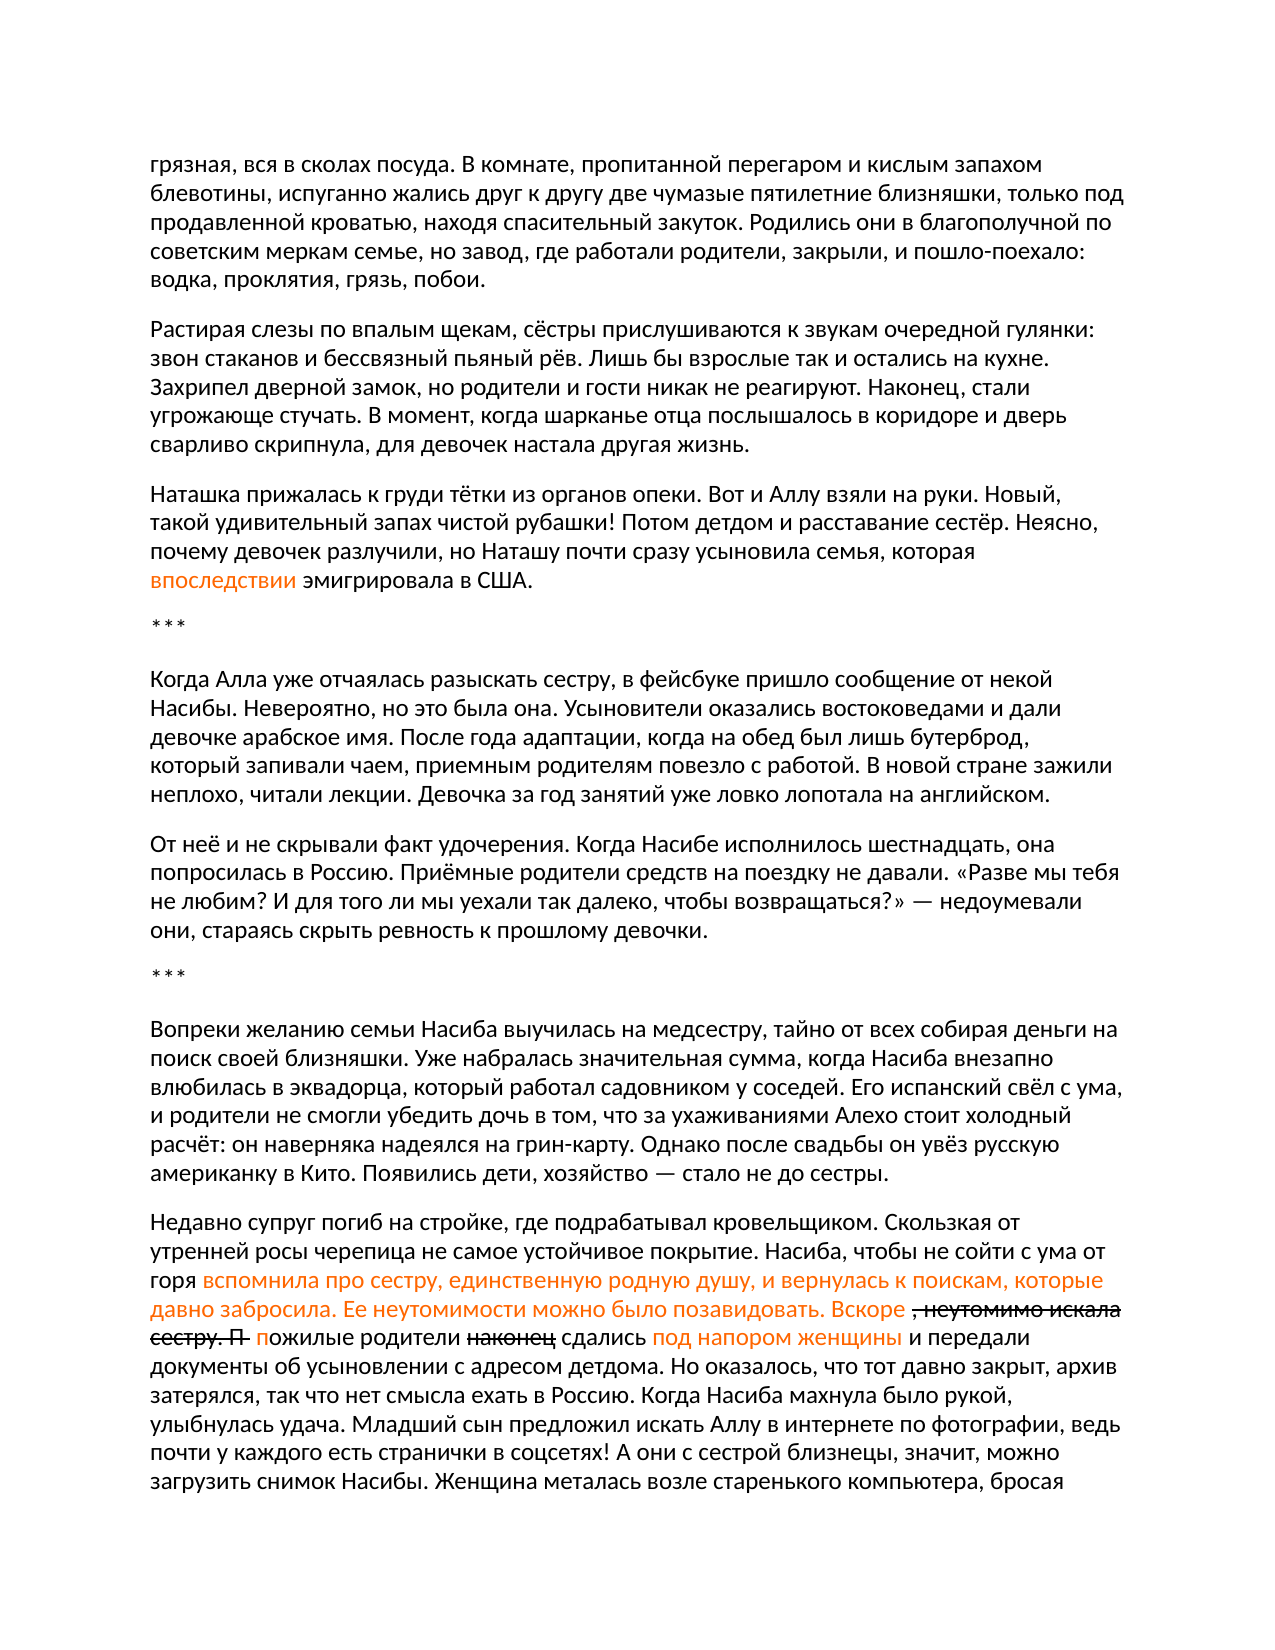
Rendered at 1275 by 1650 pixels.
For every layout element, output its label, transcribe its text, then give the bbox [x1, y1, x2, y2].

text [150, 150, 1125, 294]
text Вопреки желанию семьи Насиба выучилась на медсестру, тайно от всех собирая деньги на поиск своей близняшки. Уже набралась значительная сумма, когда Насиба внезапно влюбилась в эквадорца, который работал садовником у соседей. Его испанский свёл с ума, и родители не смогли убедить дочь в том, что за ухаживаниями Алехо стоит холодный расчёт: он наверняка надеялся на грин-карту. Однако после свадьбы он увёз русскую американку в Кито. Появились дети, хозяйство — стало не до сестры. [150, 1014, 1125, 1187]
text *** [150, 965, 1125, 994]
text *** [150, 615, 1125, 644]
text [150, 1208, 1125, 1495]
text Растирая слезы по впалым щекам, сёстры прислушиваются к звукам очередной гулянки: звон стаканов и бессвязный пьяный рёв. Лишь бы взрослые так и остались на кухне. Захрипел дверной замок, но родители и гости никак не реагируют. Наконец, стали угрожающе стучать. В момент, когда шарканье отца послышалось в коридоре и дверь сварливо скрипнула, для девочек настала другая жизнь. [150, 314, 1125, 458]
text От неё и не скрывали факт удочерения. Когда Насибе исполнилось шестнадцать, она попросилась в Россию. Приёмные родители средств на поездку не давали. «Разве мы тебя не любим? И для того ли мы уехали так далеко, чтобы возвращаться?» — недоумевали они, стараясь скрыть ревность к прошлому девочки. [150, 829, 1125, 944]
text Наташка прижалась к груди тётки из органов опеки. Вот и Аллу взяли на руки. Новый, такой удивительный запах чистой рубашки! Потом детдом и расставание сестёр. Неясно, почему девочек разлучили, но Наташу почти сразу усыновила семья, которая впоследствии эмигрировала в США. [150, 479, 1125, 594]
text Когда Алла уже отчаялась разыскать сестру, в фейсбуке пришло сообщение от некой Насибы. Невероятно, но это была она. Усыновители оказались востоковедами и дали девочке арабское имя. После года адаптации, когда на обед был лишь бутерброд, который запивали чаем, приемным родителям повезло с работой. В новой стране зажили неплохо, читали лекции. Девочка за год занятий уже ловко лопотала на английском. [150, 664, 1125, 808]
